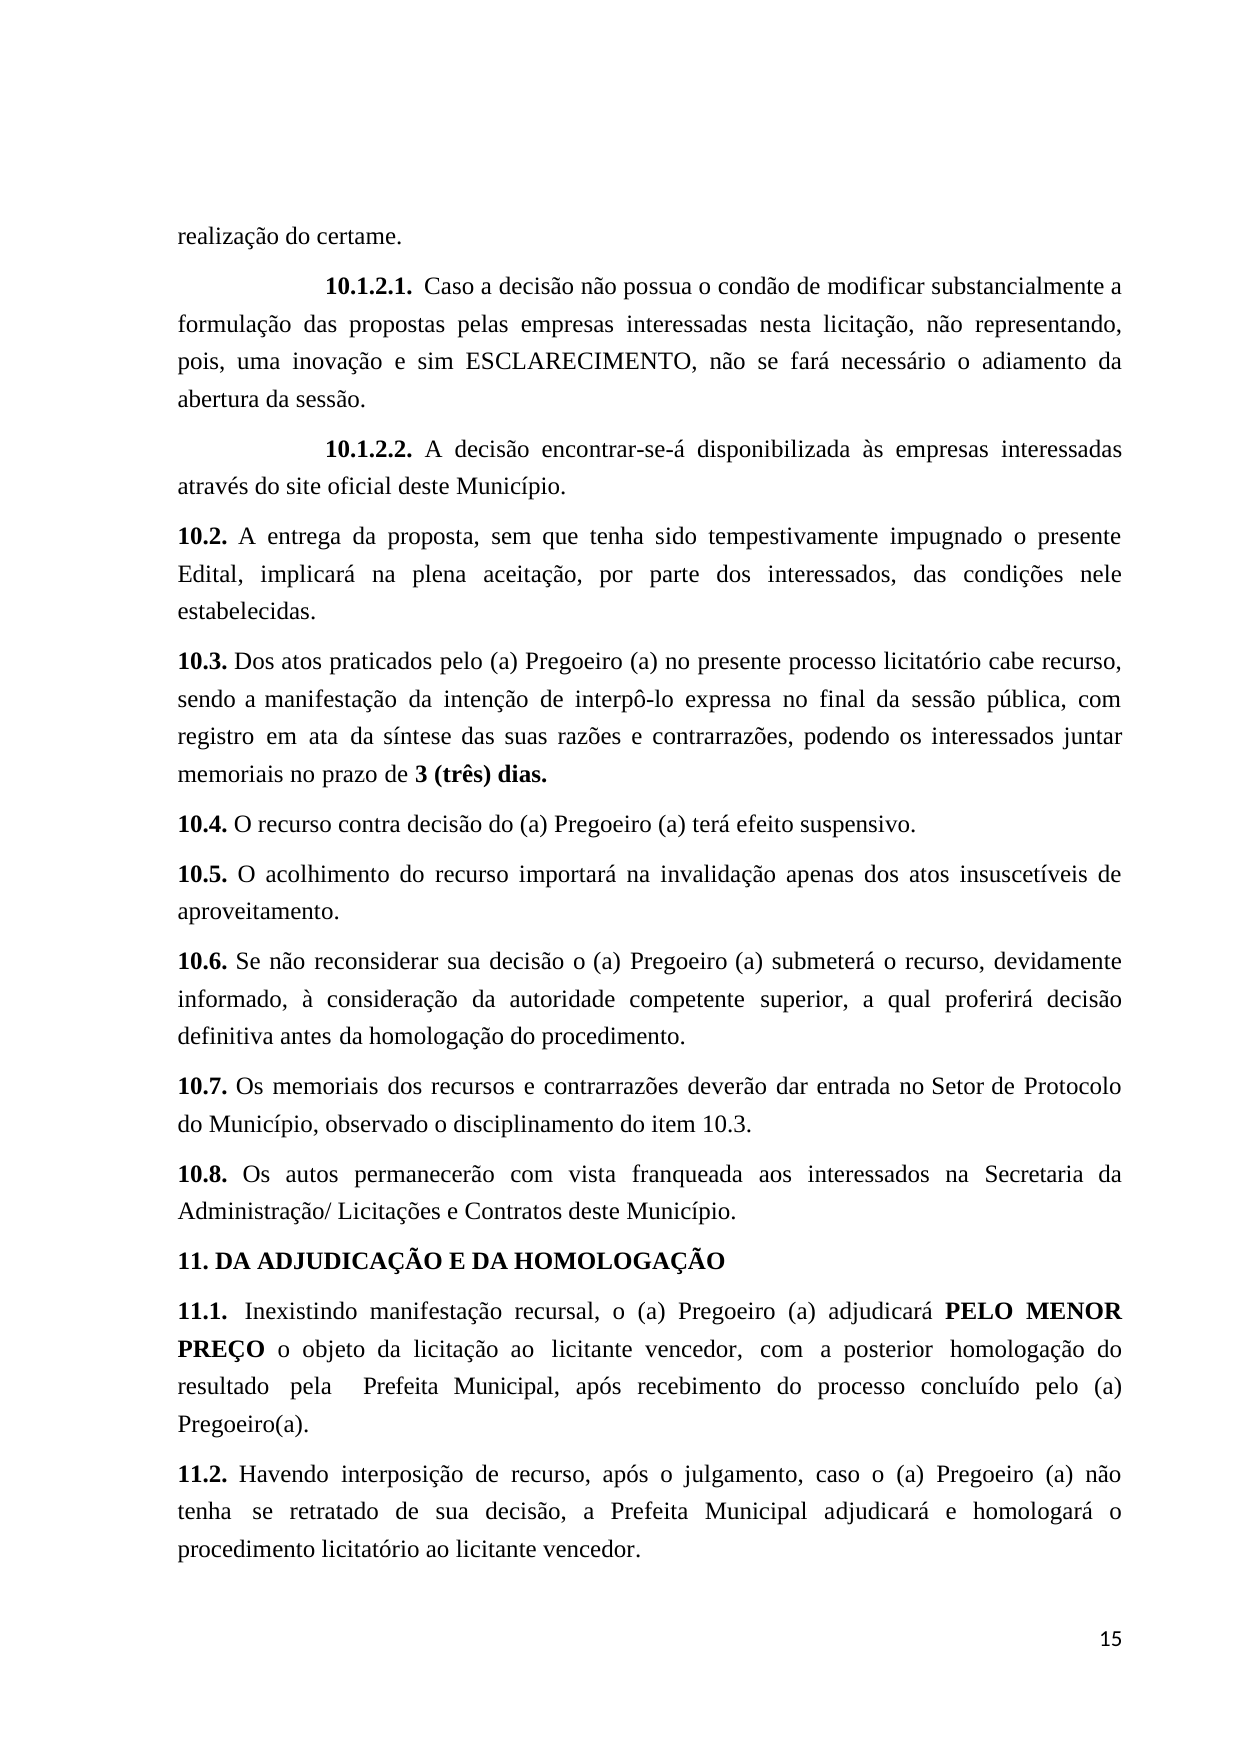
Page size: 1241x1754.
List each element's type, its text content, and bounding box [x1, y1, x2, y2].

text 10.3. Dos atos praticados pelo (a) Pregoeiro (a) no presente processo licitatório cabe recurso, sendo a manifestação da intenção de interpô-lo expressa no final da sessão pública, com registro em ata da síntese das suas razões e contrarrazões, podendo os interessados juntar memoriais no prazo de 3 (três) dias. [177, 638, 1122, 788]
text 10.8. Os autos permanecerão com vista franqueada aos interessados na Secretaria da Administração/ Licitações e Contratos deste Município. [177, 1150, 1122, 1225]
text 10.1.2.1. Caso a decisão não possua o condão de modificar substancialmente a formulação das propostas pelas empresas interessadas nesta licitação, não representando, pois, uma inovação e sim ESCLARECIMENTO, não se fará necessário o adiamento da abertura da sessão. [177, 263, 1122, 413]
text 10.6. Se não reconsiderar sua decisão o (a) Pregoeiro (a) submeterá o recurso, devidamente informado, à consideração da autoridade competente superior, a qual proferirá decisão definitiva antes da homologação do procedimento. [177, 938, 1122, 1050]
text 11.2. Havendo interposição de recurso, após o julgamento, caso o (a) Pregoeiro (a) não tenha se retratado de sua decisão, a Prefeita Municipal adjudicará e homologará o procedimento licitatório ao licitante vencedor. [177, 1450, 1122, 1563]
text 10.2. A entrega da proposta, sem que tenha sido tempestivamente impugnado o presente Edital, implicará na plena aceitação, por parte dos interessados, das condições nele estabelecidas. [177, 513, 1122, 625]
text 10.1.2.2. A decisão encontrar-se-á disponibilizada às empresas interessadas através do site oficial deste Município. [177, 425, 1122, 500]
text 10.4. O recurso contra decisão do (a) Pregoeiro (a) terá efeito suspensivo. [177, 800, 1122, 838]
text 11. DA ADJUDICAÇÃO E DA HOMOLOGAÇÃO [177, 1238, 1122, 1275]
text 10.7. Os memoriais dos recursos e contrarrazões deverão dar entrada no Setor de Protocolo do Município, observado o disciplinamento do item 10.3. [177, 1063, 1122, 1138]
text 11.1. Inexistindo manifestação recursal, o (a) Pregoeiro (a) adjudicará PELO MENOR PREÇO o objeto da licitação ao licitante vencedor, com a posterior homologação do resultado pela Prefeita Municipal, após recebimento do processo concluído pelo (a) Pregoeiro(a). [177, 1288, 1122, 1438]
text 10.5. O acolhimento do recurso importará na invalidação apenas dos atos insuscetíveis de aproveitamento. [177, 850, 1122, 925]
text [177, 213, 1122, 250]
